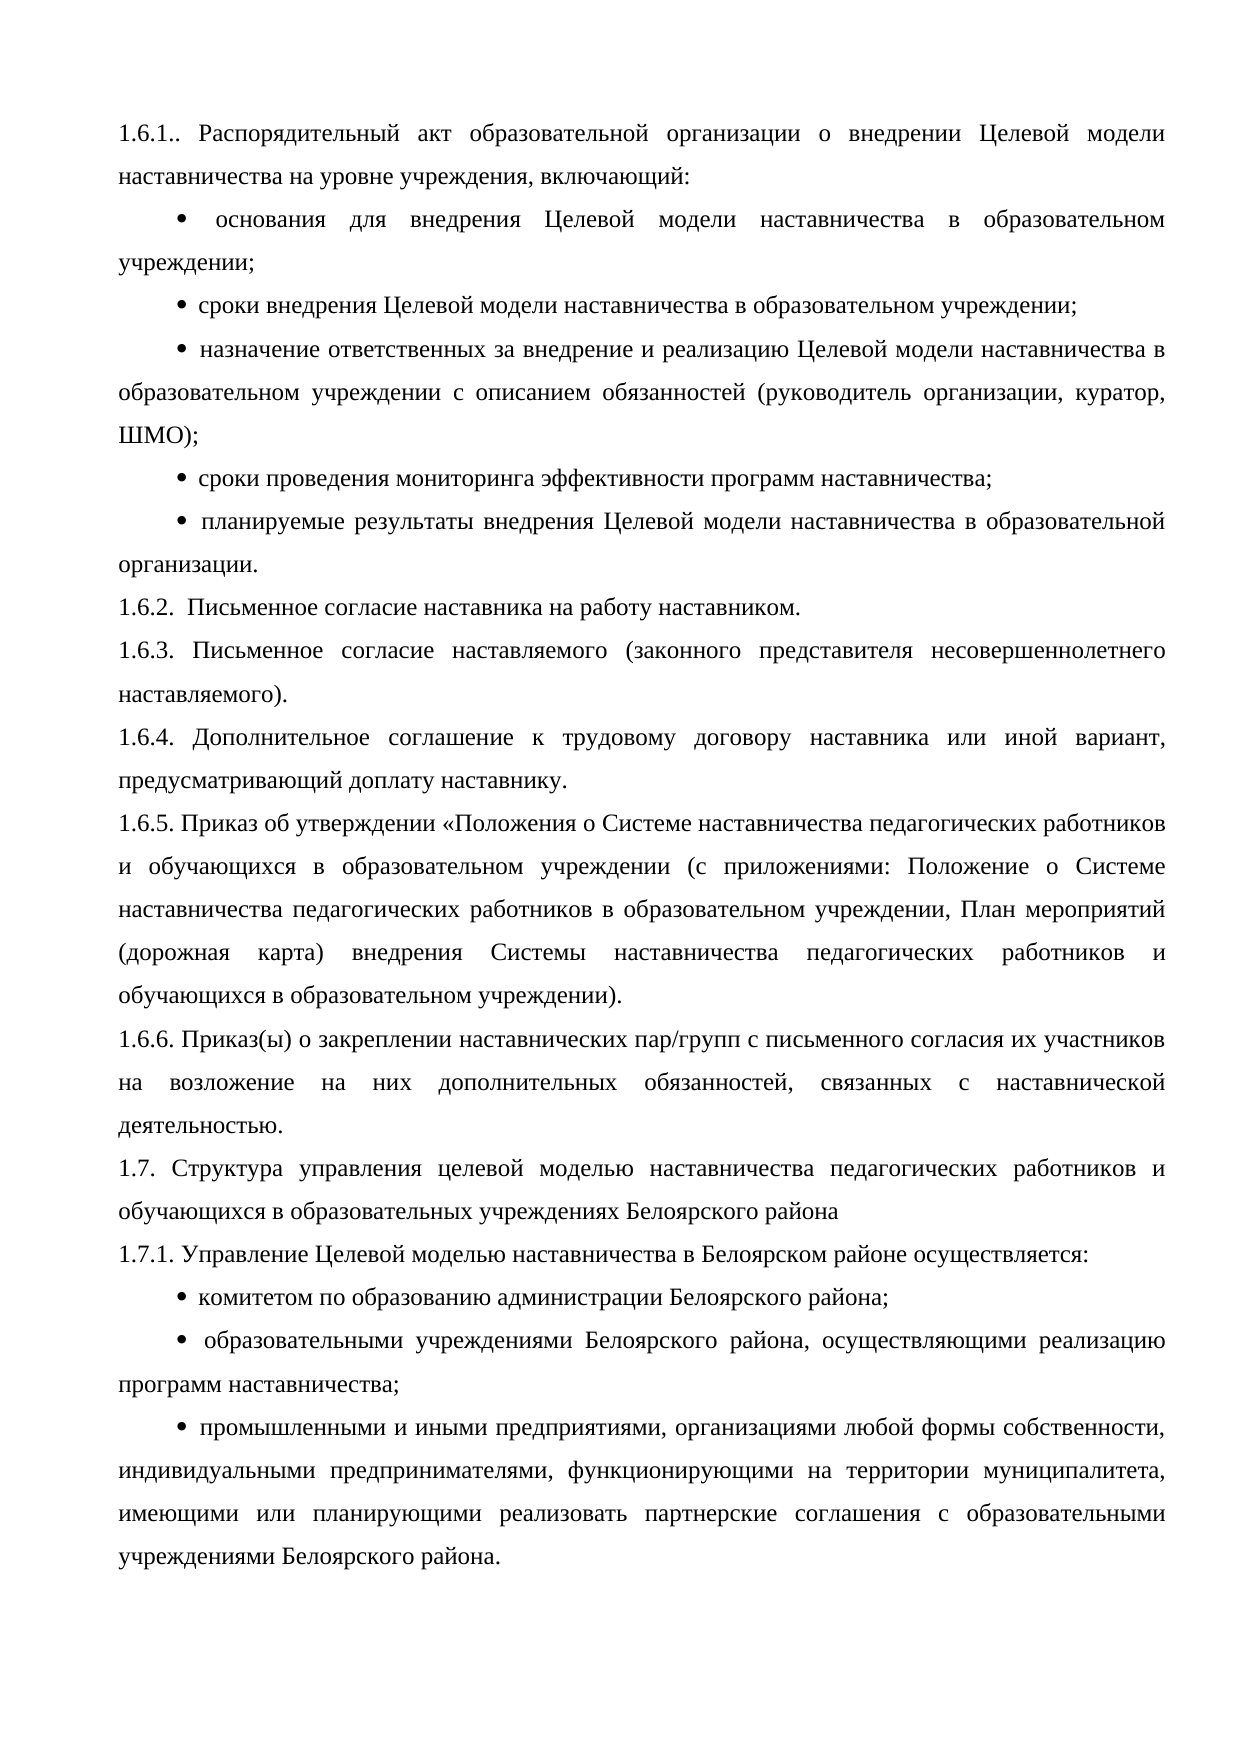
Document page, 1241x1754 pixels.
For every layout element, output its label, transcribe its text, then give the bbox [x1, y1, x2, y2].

list промышленными и иными предприятиями, организациями любой формы собственности, индивидуальными предпринимателями, функционирующими на территории муниципалитета, имеющими или планирующими реализовать партнерские соглашения с образовательными учреждениями Белоярского района. [118, 1412, 1167, 1570]
list образовательными учреждениями Белоярского района, осуществляющими реализацию программ наставничества; [118, 1326, 1167, 1397]
text 1.6.6. Приказ(ы) о закреплении наставнических пар/групп с письменного согласия их участников на возложение на них дополнительных обязанностей, связанных с наставнической деятельностью. [118, 1024, 1167, 1139]
list комитетом по образованию администрации Белоярского района; [118, 1282, 1167, 1311]
list сроки внедрения Целевой модели наставничества в образовательном учреждении; [118, 291, 1167, 319]
text 1.7. Структура управления целевой моделью наставничества педагогических работников и обучающихся в образовательных учреждениях Белоярского района [118, 1153, 1167, 1225]
text 1.6.2. Письменное согласие наставника на работу наставником. [118, 592, 1167, 621]
text 1.7.1. Управление Целевой моделью наставничества в Белоярском районе осуществляется: [118, 1239, 1167, 1268]
text 1.6.4. Дополнительное соглашение к трудовому договору наставника или иной вариант, предусматривающий доплату наставнику. [118, 722, 1167, 794]
text 1.6.5. Приказ об утверждении «Положения о Системе наставничества педагогических работников и обучающихся в образовательном учреждении (с приложениями: Положение о Системе наставничества педагогических работников в образовательном учреждении, План мероприятий (дорожная карта) внедрения Системы наставничества педагогических работников и обучающихся в образовательном учреждении). [118, 808, 1167, 1009]
list основания для внедрения Целевой модели наставничества в образовательном учреждении; [118, 204, 1167, 276]
text 1.6.1.. Распорядительный акт образовательной организации о внедрении Целевой модели наставничества на уровне учреждения, включающий: [118, 118, 1167, 190]
list назначение ответственных за внедрение и реализацию Целевой модели наставничества в образовательном учреждении с описанием обязанностей (руководитель организации, куратор, ШМО); [118, 334, 1167, 449]
text 1.6.3. Письменное согласие наставляемого (законного представителя несовершеннолетнего наставляемого). [118, 636, 1167, 707]
list сроки проведения мониторинга эффективности программ наставничества; [118, 463, 1167, 492]
list планируемые результаты внедрения Целевой модели наставничества в образовательной организации. [118, 506, 1167, 578]
